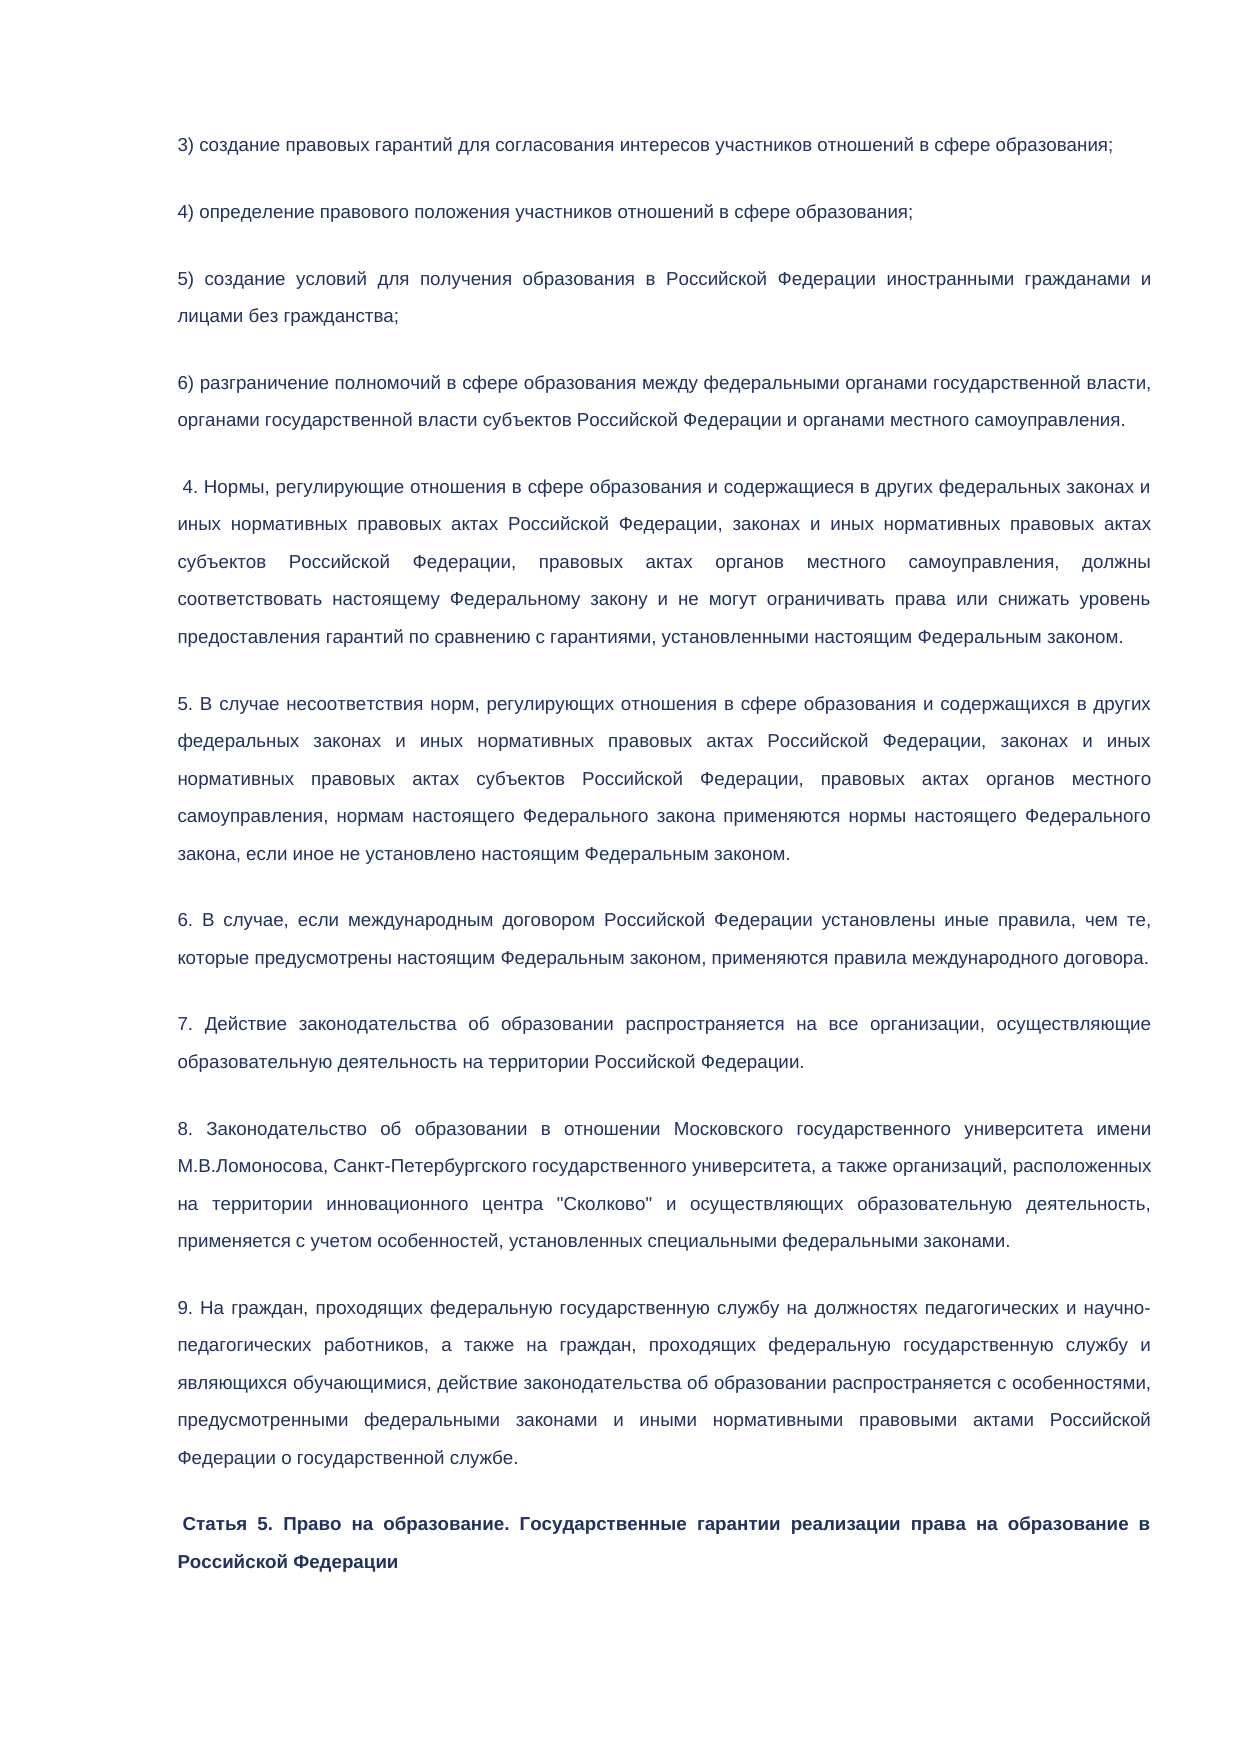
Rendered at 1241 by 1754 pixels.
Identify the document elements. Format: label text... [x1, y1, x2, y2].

text 3) создание правовых гарантий для согласования интересов участников отношений в сфере образования; [177, 118, 1152, 156]
text 4. Нормы, регулирующие отношения в сфере образования и содержащиеся в других федеральных законах и иных нормативных правовых актах Российской Федерации, законах и иных нормативных правовых актах субъектов Российской Федерации, правовых актах органов местного самоуправления, должны соответствовать настоящему Федеральному закону и не могут ограничивать права или снижать уровень предоставления гарантий по сравнению с гарантиями, установленными настоящим Федеральным законом. [177, 460, 1152, 647]
text Статья 5. Право на образование. Государственные гарантии реализации права на образование в Российской Федерации [177, 1497, 1152, 1572]
text 6. В случае, если международным договором Российской Федерации установлены иные правила, чем те, которые предусмотрены настоящим Федеральным законом, применяются правила международного договора. [177, 893, 1152, 968]
text 7. Действие законодательства об образовании распространяется на все организации, осуществляющие образовательную деятельность на территории Российской Федерации. [177, 997, 1152, 1072]
text 5. В случае несоответствия норм, регулирующих отношения в сфере образования и содержащихся в других федеральных законах и иных нормативных правовых актах Российской Федерации, законах и иных нормативных правовых актах субъектов Российской Федерации, правовых актах органов местного самоуправления, нормам настоящего Федерального закона применяются нормы настоящего Федерального закона, если иное не установлено настоящим Федеральным законом. [177, 676, 1152, 864]
text 6) разграничение полномочий в сфере образования между федеральными органами государственной власти, органами государственной власти субъектов Российской Федерации и органами местного самоуправления. [177, 356, 1152, 431]
text 9. На граждан, проходящих федеральную государственную службу на должностях педагогических и научно-педагогических работников, а также на граждан, проходящих федеральную государственную службу и являющихся обучающимися, действие законодательства об образовании распространяется с особенностями, предусмотренными федеральными законами и иными нормативными правовыми актами Российской Федерации о государственной службе. [177, 1281, 1152, 1468]
text 5) создание условий для получения образования в Российской Федерации иностранными гражданами и лицами без гражданства; [177, 251, 1152, 326]
text 8. Законодательство об образовании в отношении Московского государственного университета имени М.В.Ломоносова, Санкт-Петербургского государственного университета, а также организаций, расположенных на территории инновационного центра "Сколково" и осуществляющих образовательную деятельность, применяется с учетом особенностей, установленных специальными федеральными законами. [177, 1101, 1152, 1251]
text 4) определение правового положения участников отношений в сфере образования; [177, 185, 1152, 222]
